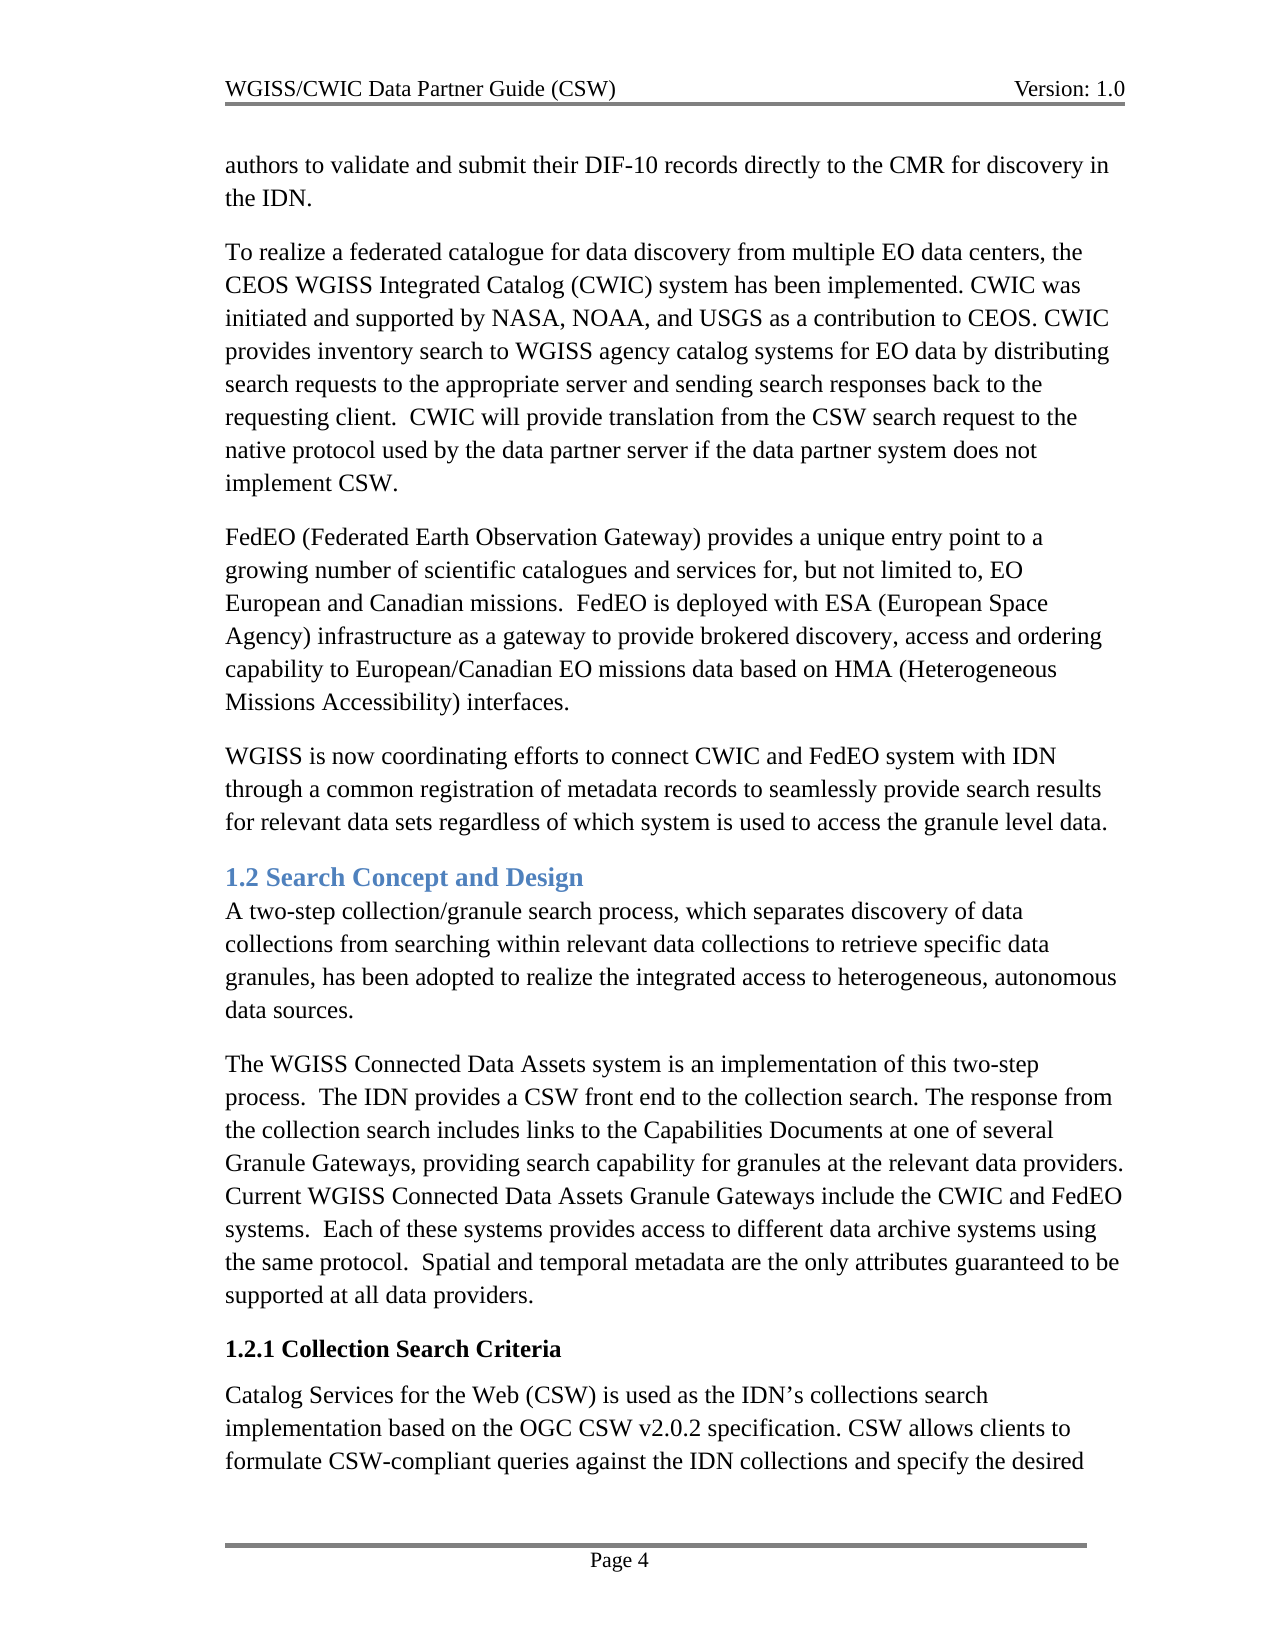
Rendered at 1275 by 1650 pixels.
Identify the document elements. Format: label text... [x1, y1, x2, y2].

text To realize a federated catalogue for data discovery from multiple EO data centers, the CEOS WGISS Integrated Catalog (CWIC) system has been implemented. CWIC was initiated and supported by NASA, NOAA, and USGS as a contribution to CEOS. CWIC provides inventory search to WGISS agency catalog systems for EO data by distributing search requests to the appropriate server and sending search responses back to the requesting client. CWIC will provide translation from the CSW search request to the native protocol used by the data partner server if the data partner system does not implement CSW. [225, 237, 1125, 497]
text 1.2.1 Collection Search Criteria [225, 1334, 1125, 1363]
text The WGISS Connected Data Assets system is an implementation of this two-step process. The IDN provides a CSW front end to the collection search. The response from the collection search includes links to the Capabilities Documents at one of several Granule Gateways, providing search capability for granules at the relevant data providers. Current WGISS Connected Data Assets Granule Gateways include the CWIC and FedEO systems. Each of these systems provides access to different data archive systems using the same protocol. Spatial and temporal metadata are the only attributes guaranteed to be supported at all data providers. [225, 1049, 1125, 1309]
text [225, 1380, 1125, 1475]
subtitle 1.2 Search Concept and Design [225, 861, 1125, 892]
text FedEO (Federated Earth Observation Gateway) provides a unique entry point to a growing number of scientific catalogues and services for, but not limited to, EO European and Canadian missions. FedEO is deployed with ESA (European Space Agency) infrastructure as a gateway to provide brokered discovery, access and ordering capability to European/Canadian EO missions data based on HMA (Heterogeneous Missions Accessibility) interfaces. [225, 522, 1125, 716]
text A two-step collection/granule search process, which separates discovery of data collections from searching within relevant data collections to retrieve specific data granules, has been adopted to realize the integrated access to heterogeneous, autonomous data sources. [225, 896, 1125, 1024]
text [225, 150, 1125, 212]
text WGISS is now coordinating efforts to connect CWIC and FedEO system with IDN through a common registration of metadata records to seamlessly provide search results for relevant data sets regardless of which system is used to access the granule level data. [225, 741, 1125, 836]
